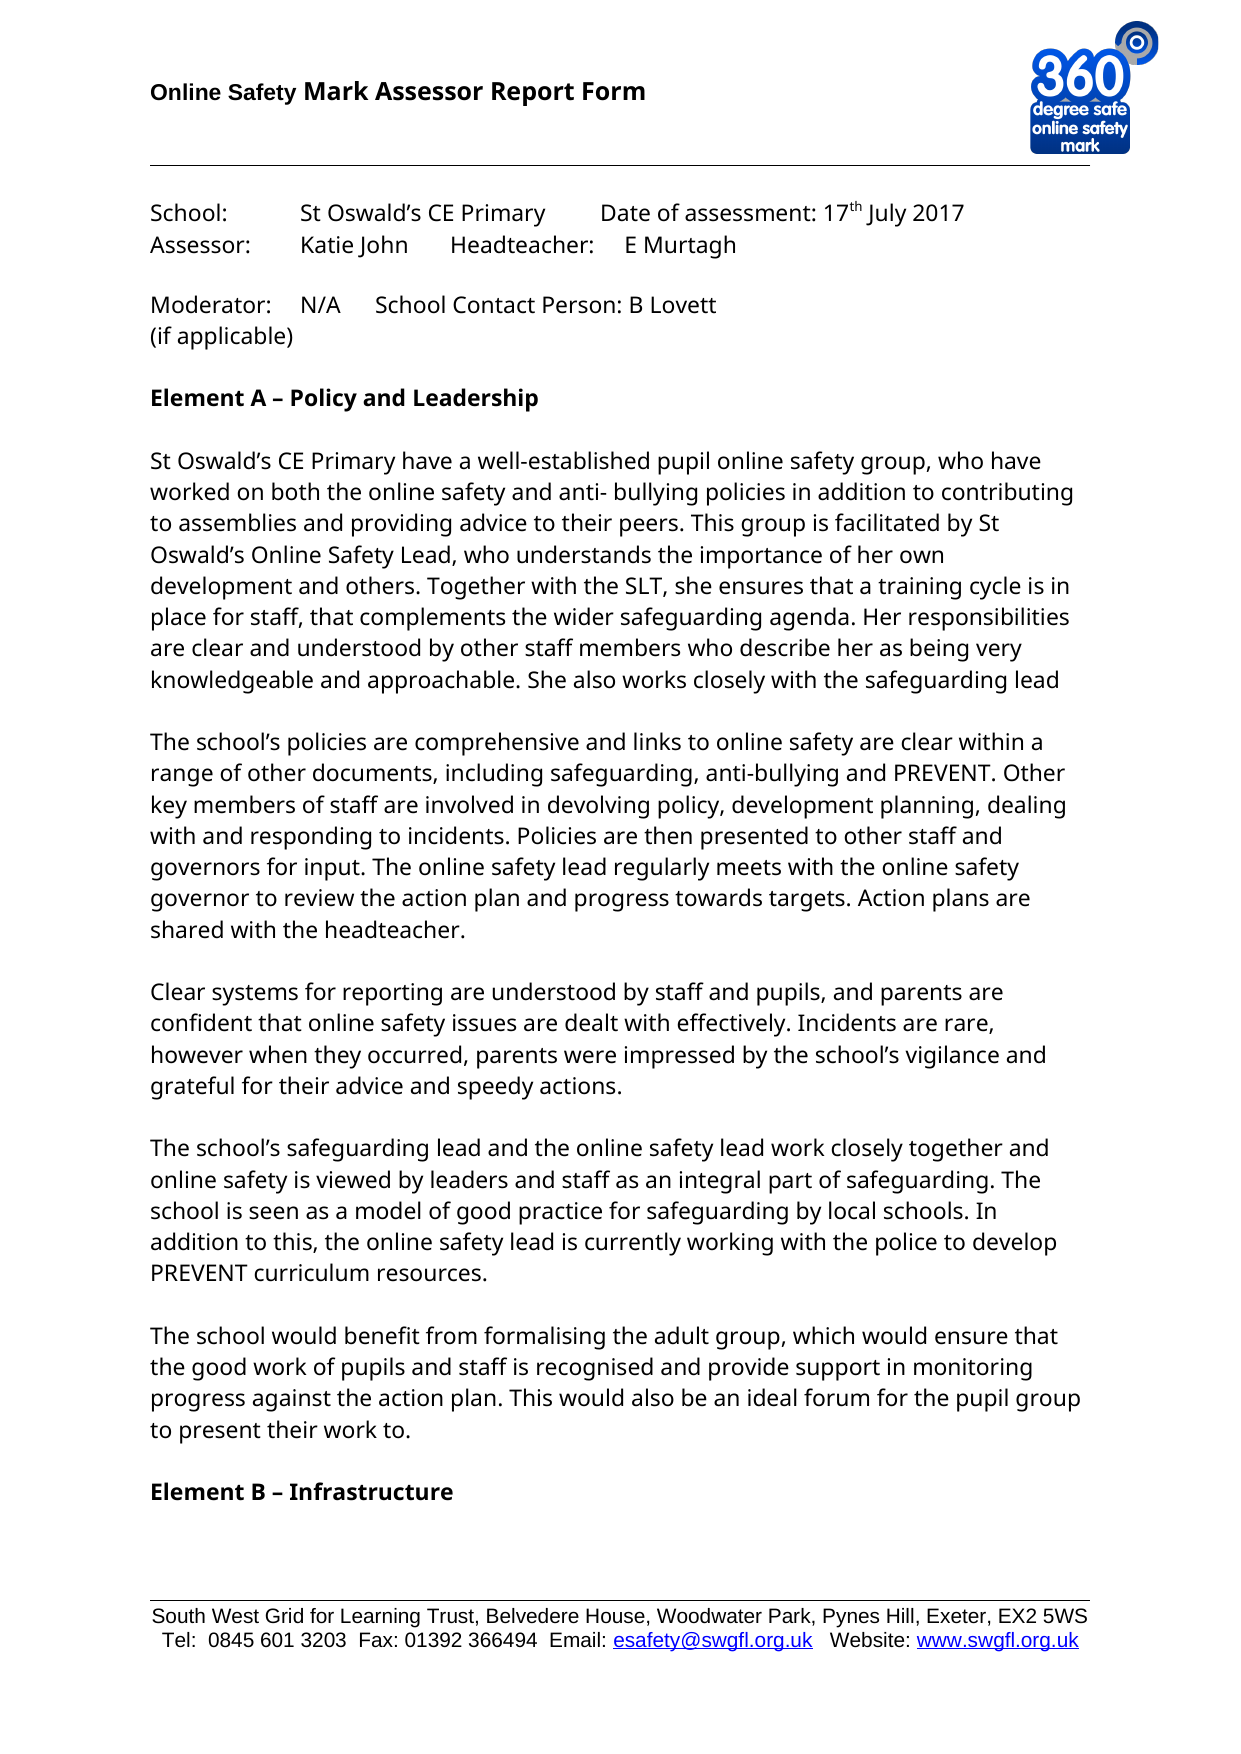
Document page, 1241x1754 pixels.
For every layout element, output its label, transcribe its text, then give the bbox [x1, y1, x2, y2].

text Element B – Infrastructure [150, 1476, 1090, 1507]
text School: St Oswald’s CE Primary Date of assessment: 17th July 2017 [150, 197, 1090, 229]
text (if applicable) [150, 320, 1090, 351]
text Assessor: Katie John Headteacher: E Murtagh [150, 229, 1090, 260]
text Element A – Policy and Leadership [150, 382, 1090, 414]
text Clear systems for reporting are understood by staff and pupils, and parents are confident that online safety issues are dealt with effectively. Incidents are rare, however when they occurred, parents were impressed by the school’s vigilance and grateful for their advice and speedy actions. [150, 976, 1090, 1101]
text St Oswald’s CE Primary have a well-established pupil online safety group, who have worked on both the online safety and anti- bullying policies in addition to contributing to assemblies and providing advice to their peers. This group is facilitated by St Oswald’s Online Safety Lead, who understands the importance of her own development and others. Together with the SLT, she ensures that a training cycle is in place for staff, that complements the wider safeguarding agenda. Her responsibilities are clear and understood by other staff members who describe her as being very knowledgeable and approachable. She also works closely with the safeguarding lead [150, 445, 1090, 695]
text The school’s safeguarding lead and the online safety lead work closely together and online safety is viewed by leaders and staff as an integral part of safeguarding. The school is seen as a model of good practice for safeguarding by local schools. In addition to this, the online safety lead is currently working with the police to develop PREVENT curriculum resources. [150, 1132, 1090, 1289]
text Moderator: N/A School Contact Person: B Lovett [150, 289, 1090, 320]
text The school would benefit from formalising the adult group, which would ensure that the good work of pupils and staff is recognised and provide support in monitoring progress against the action plan. This would also be an ideal forum for the pupil group to present their work to. [150, 1320, 1090, 1445]
picture [1030, 21, 1159, 154]
text The school’s policies are comprehensive and links to online safety are clear within a range of other documents, including safeguarding, anti-bullying and PREVENT. Other key members of staff are involved in devolving policy, development planning, dealing with and responding to incidents. Policies are then presented to other staff and governors for input. The online safety lead regularly meets with the online safety governor to review the action plan and progress towards targets. Action plans are shared with the headteacher. [150, 726, 1090, 945]
